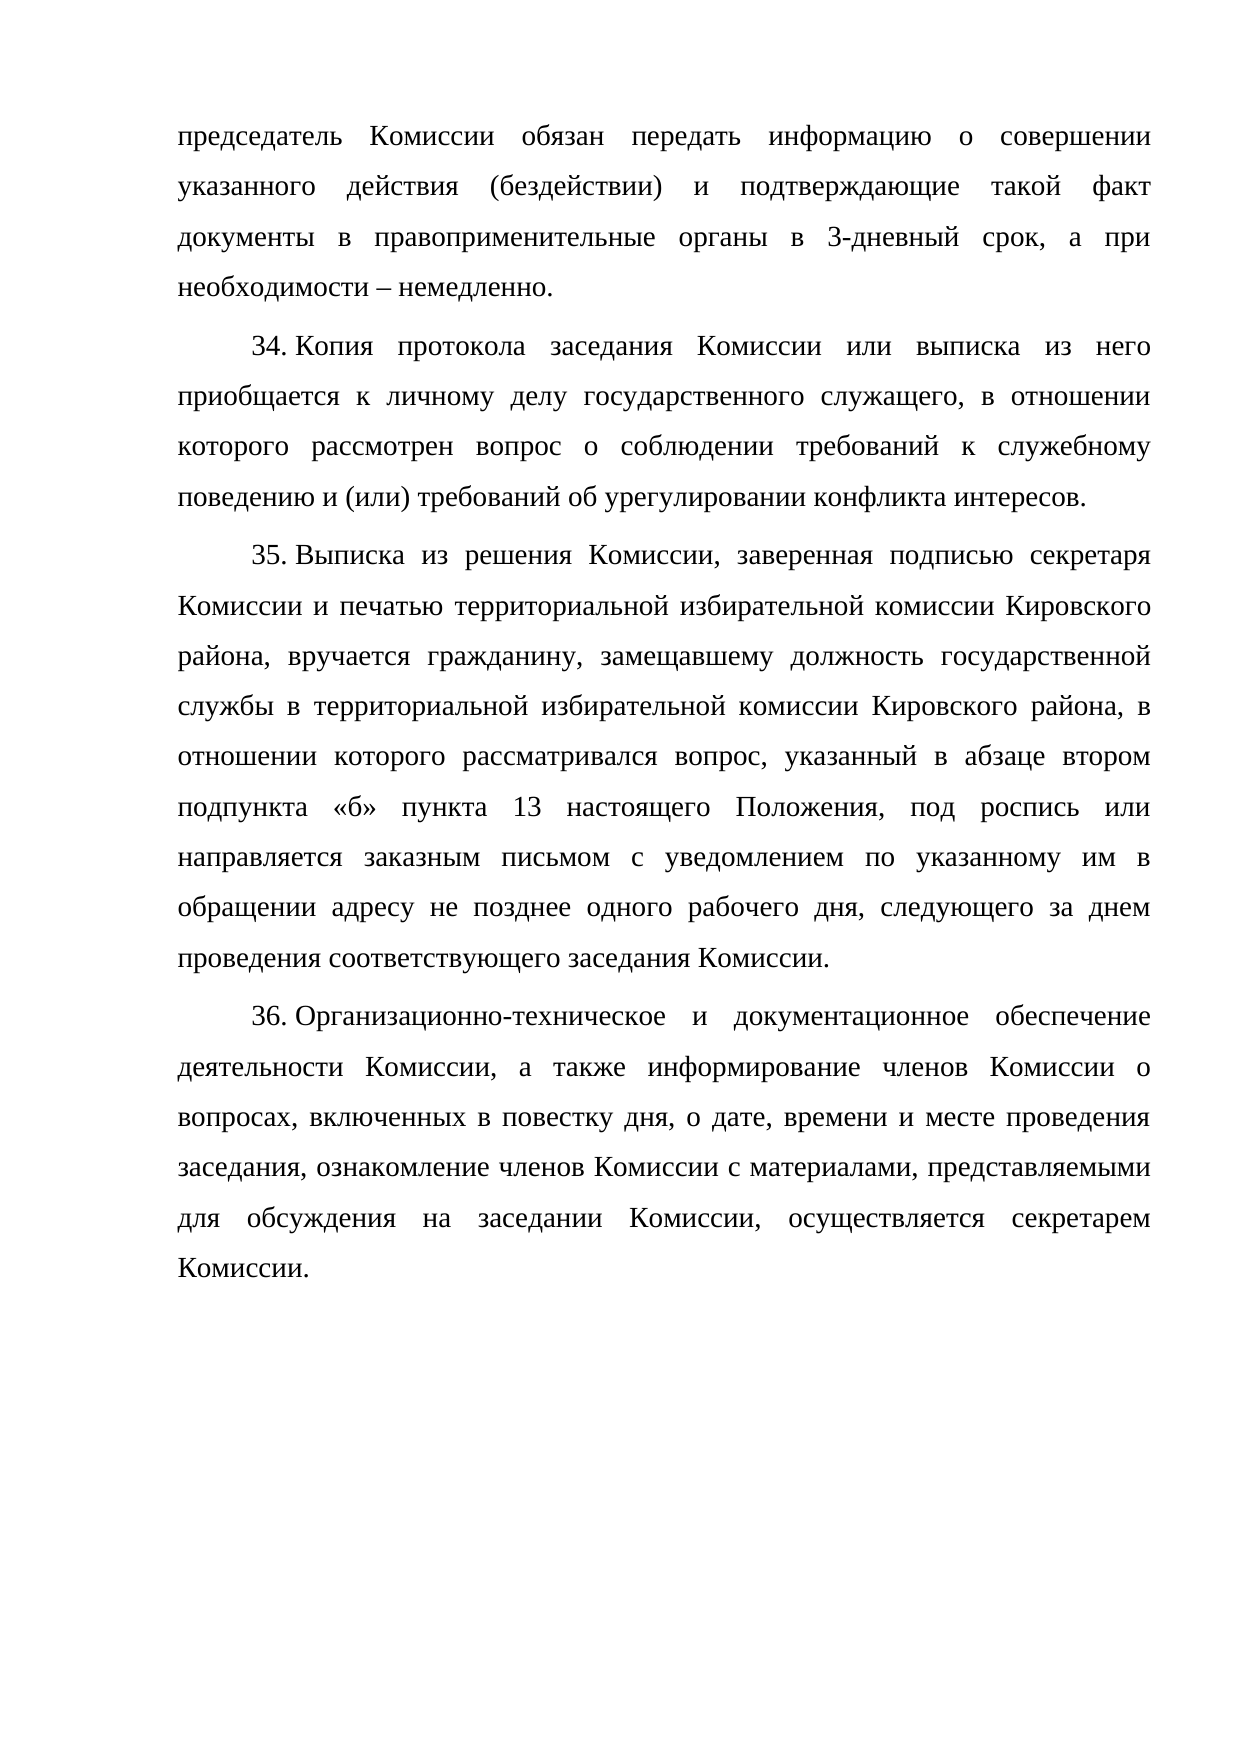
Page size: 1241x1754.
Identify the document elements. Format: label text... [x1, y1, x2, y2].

text 34. Копия протокола заседания Комиссии или выписка из него приобщается к личному делу государственного служащего, в отношении которого рассмотрен вопрос о соблюдении требований к служебному поведению и (или) требований об урегулировании конфликта интересов. [177, 328, 1152, 512]
text 36. Организационно-техническое и документационное обеспечение деятельности Комиссии, а также информирование членов Комиссии о вопросах, включенных в повестку дня, о дате, времени и месте проведения заседания, ознакомление членов Комиссии с материалами, представляемыми для обсуждения на заседании Комиссии, осуществляется секретарем Комиссии. [177, 998, 1152, 1283]
text 35. Выписка из решения Комиссии, заверенная подписью секретаря Комиссии и печатью территориальной избирательной комиссии Кировского района, вручается гражданину, замещавшему должность государственной службы в территориальной избирательной комиссии Кировского района, в отношении которого рассматривался вопрос, указанный в абзаце втором подпункта «б» пункта 13 настоящего Положения, под роспись или направляется заказным письмом с уведомлением по указанному им в обращении адресу не позднее одного рабочего дня, следующего за днем проведения соответствующего заседания Комиссии. [177, 537, 1152, 973]
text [177, 118, 1152, 303]
